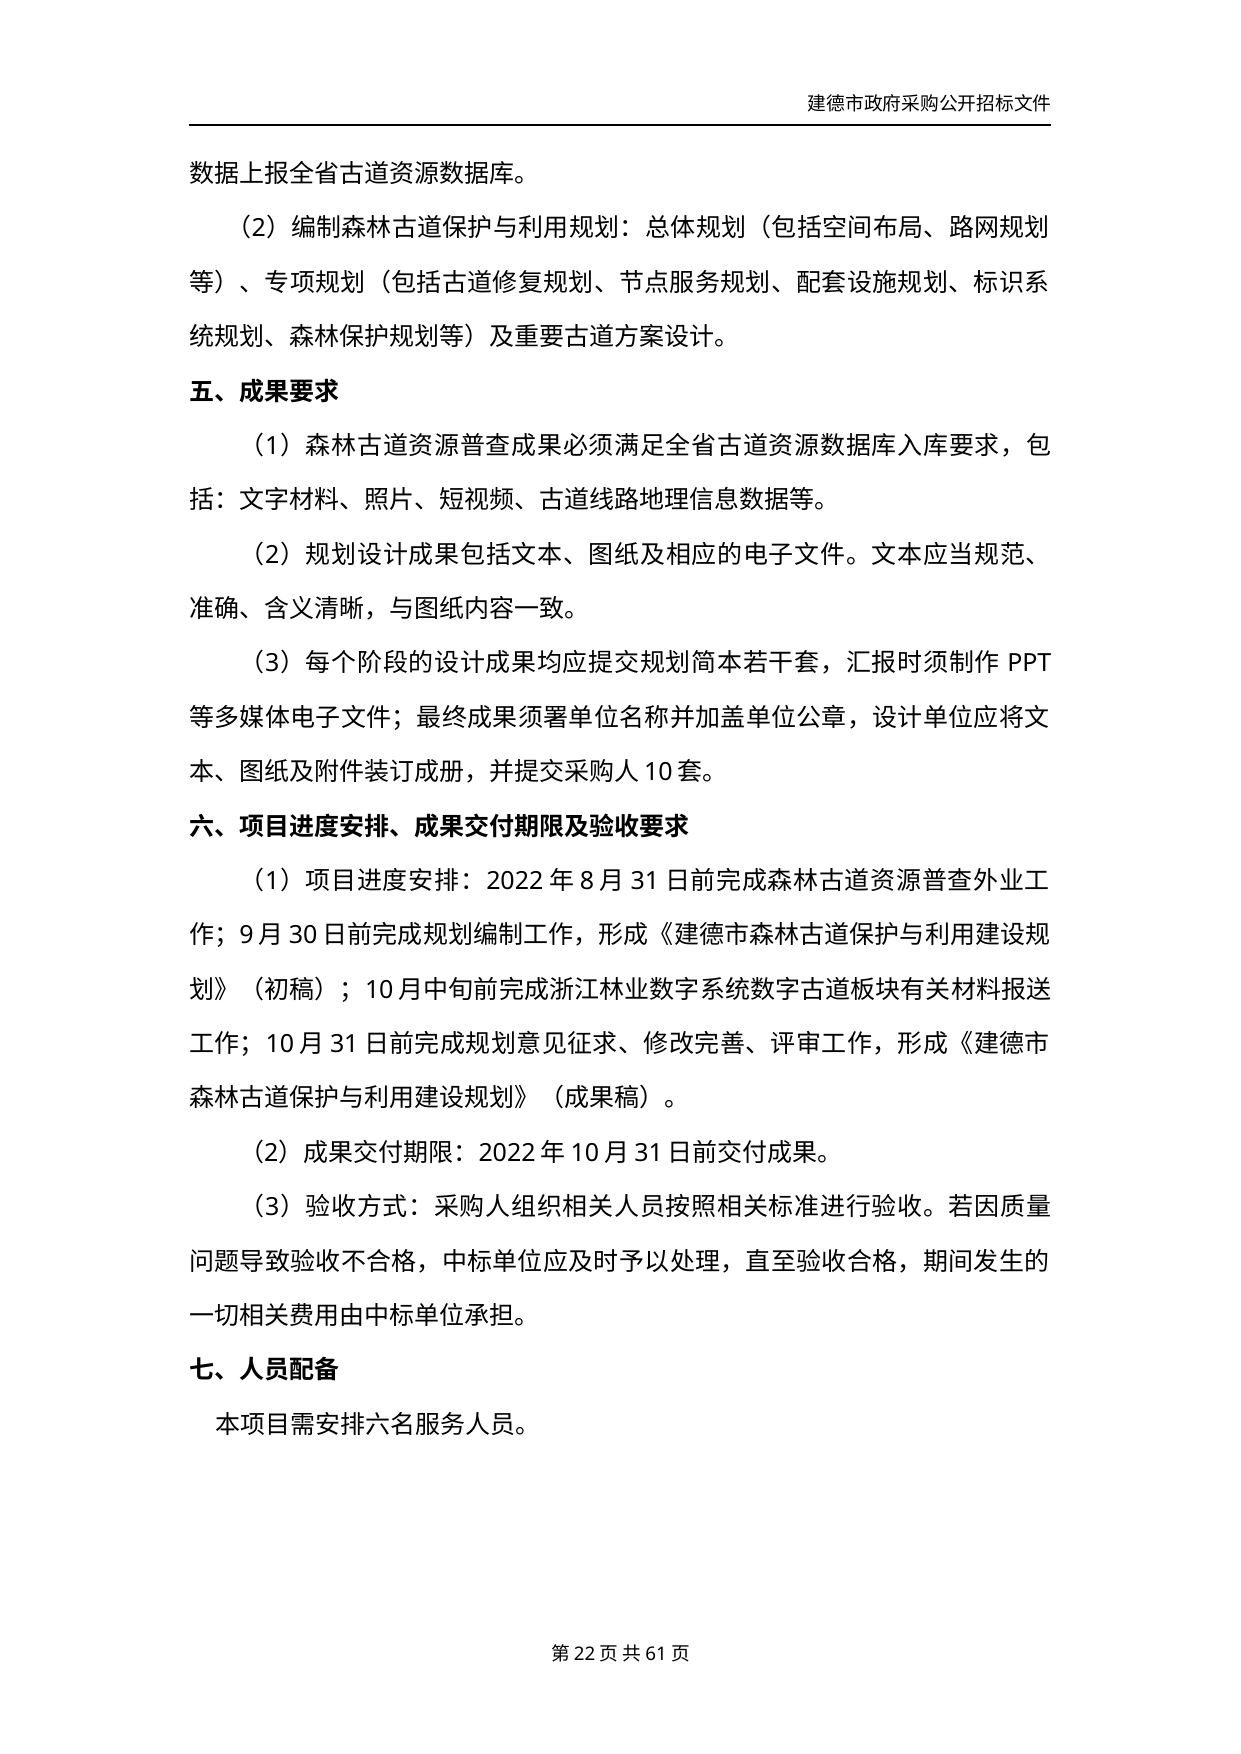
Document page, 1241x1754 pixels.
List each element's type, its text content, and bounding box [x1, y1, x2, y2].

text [189, 153, 1051, 190]
text （2）规划设计成果包括文本、图纸及相应的电子文件。文本应当规范、准确、含义清晰，与图纸内容一致。 [189, 534, 1051, 625]
subtitle 六、项目进度安排、成果交付期限及验收要求 [189, 806, 1051, 842]
subtitle 本项目需安排六名服务人员。 [189, 1404, 1051, 1440]
text （2）成果交付期限：2022年10月31日前交付成果。 [189, 1132, 1051, 1168]
subtitle 七、人员配备 [189, 1350, 1051, 1386]
subtitle 五、成果要求 [189, 371, 1051, 407]
text （3）每个阶段的设计成果均应提交规划简本若干套，汇报时须制作PPT等多媒体电子文件；最终成果须署单位名称并加盖单位公章，设计单位应将文本、图纸及附件装订成册，并提交采购人10套。 [189, 643, 1051, 788]
list 编制森林古道保护与利用规划：总体规划（包括空间布局、路网规划等）、专项规划（包括古道修复规划、节点服务规划、配套设施规划、标识系统规划、森林保护规划等）及重要古道方案设计。 [189, 208, 1051, 353]
text （1）项目进度安排：2022年8月31日前完成森林古道资源普查外业工作；9月30日前完成规划编制工作，形成《建德市森林古道保护与利用建设规划》（初稿）；10月中旬前完成浙江林业数字系统数字古道板块有关材料报送工作；10月31日前完成规划意见征求、修改完善、评审工作，形成《建德市森林古道保护与利用建设规划》（成果稿）。 [189, 860, 1051, 1114]
text （3）验收方式：采购人组织相关人员按照相关标准进行验收。若因质量问题导致验收不合格，中标单位应及时予以处理，直至验收合格，期间发生的一切相关费用由中标单位承担。 [189, 1187, 1051, 1332]
text （1）森林古道资源普查成果必须满足全省古道资源数据库入库要求，包括：文字材料、照片、短视频、古道线路地理信息数据等。 [189, 425, 1051, 516]
